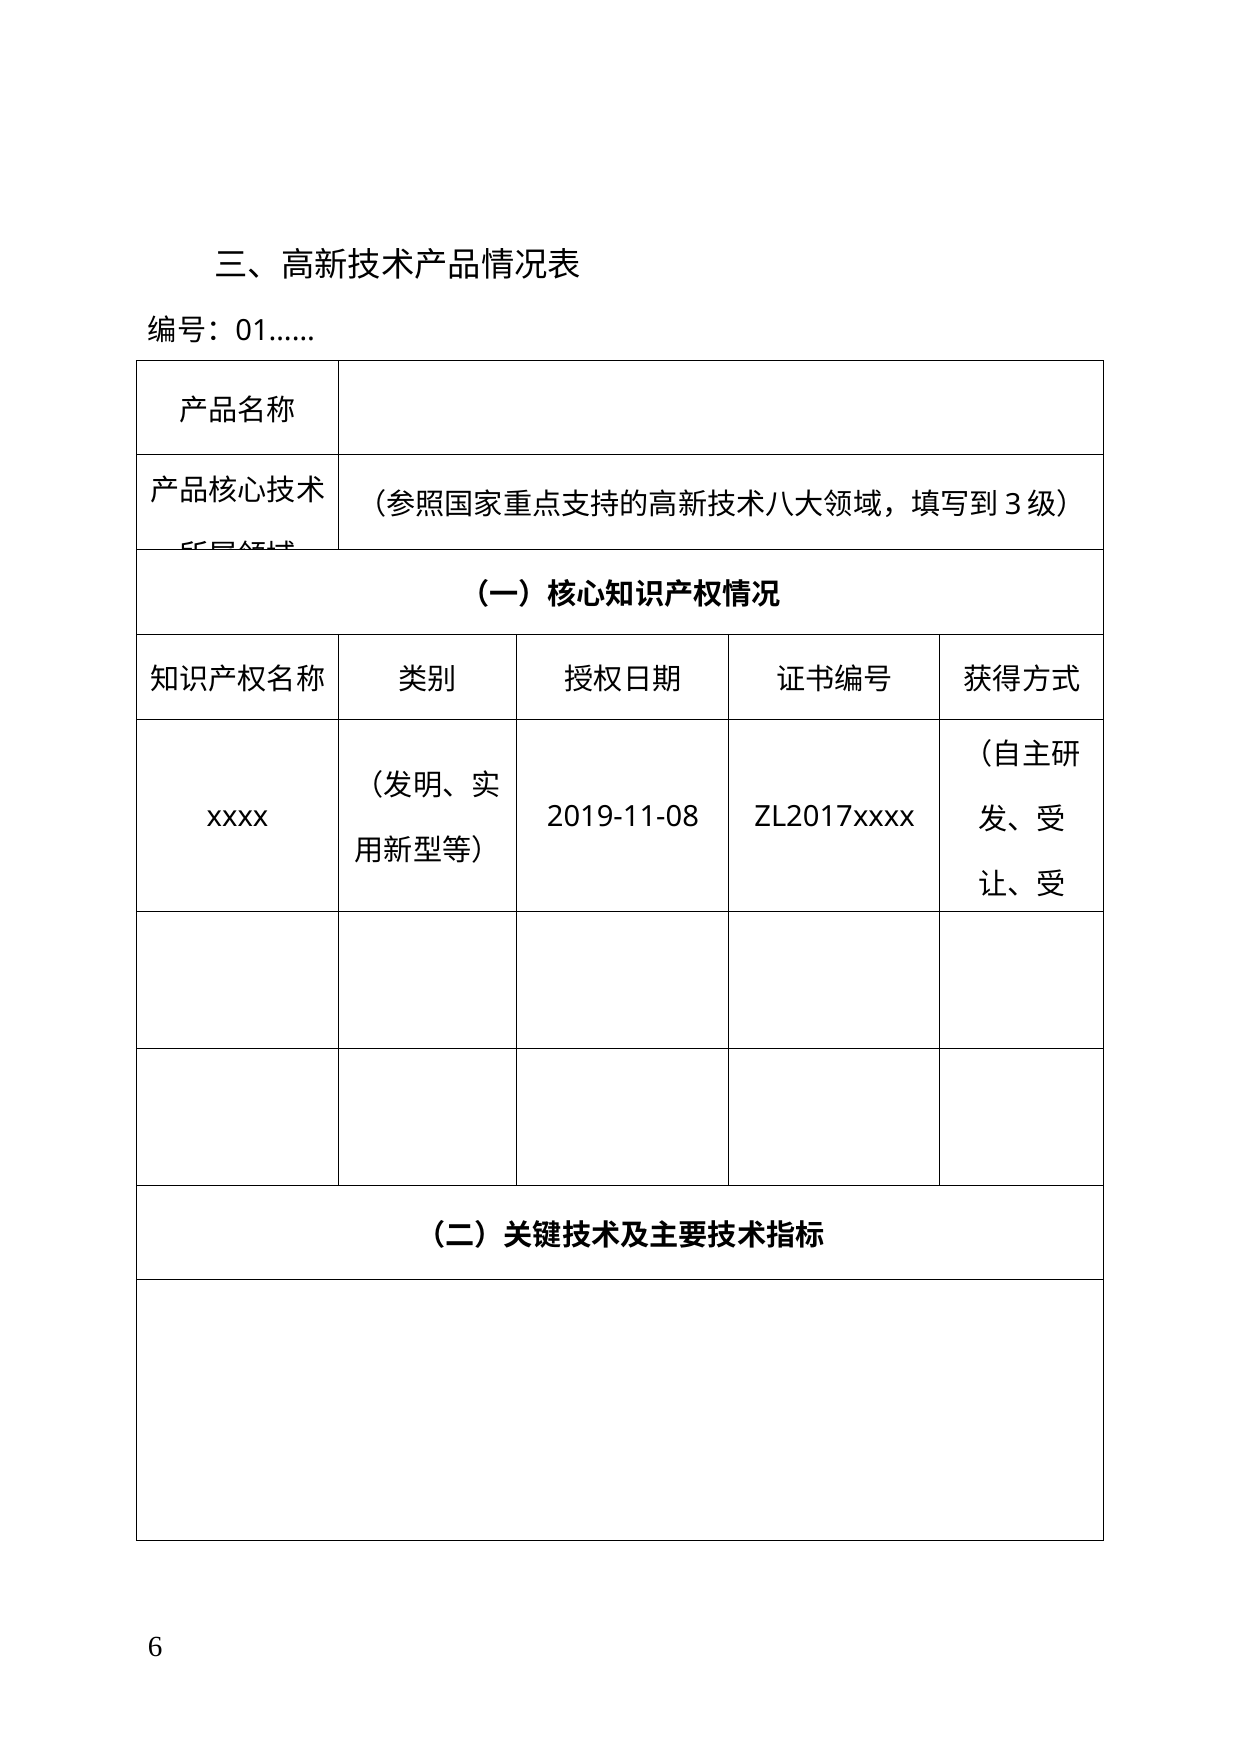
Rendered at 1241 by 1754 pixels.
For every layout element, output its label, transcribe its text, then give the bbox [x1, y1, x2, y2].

table_header 产品名称 [137, 361, 338, 454]
table_cell （二）关键技术及主要技术指标 [137, 1186, 1103, 1279]
table_cell [729, 912, 939, 1048]
table_cell 产品核心技术 所属领域 [137, 455, 338, 549]
table_cell [940, 912, 1103, 1048]
table_cell 知识产权名称 [137, 635, 338, 718]
table_cell 2019-11-08 [517, 720, 728, 911]
text 三、高新技术产品情况表 [148, 230, 1093, 295]
table_cell 获得方式 [940, 635, 1103, 718]
table_cell 授权日期 [517, 635, 728, 718]
table_cell [940, 1049, 1103, 1184]
table_cell [729, 1049, 939, 1184]
table_cell 类别 [339, 635, 516, 718]
table_cell [137, 912, 338, 1048]
table_cell （发明、实用新型等） [339, 720, 516, 911]
table_cell （自主研发、受让、受赠、并购） [940, 720, 1103, 911]
table_header [339, 361, 1103, 454]
text 编号：01…… [148, 295, 1093, 360]
table_cell [517, 912, 728, 1048]
table_cell [339, 912, 516, 1048]
table_cell （参照国家重点支持的高新技术八大领域，填写到3级） [339, 455, 1103, 549]
table_cell xxxx [137, 720, 338, 911]
table_cell [339, 1049, 516, 1184]
table_cell 证书编号 [729, 635, 939, 718]
table_cell [137, 1049, 338, 1184]
table_cell ZL2017xxxx [729, 720, 939, 911]
table_cell （一）核心知识产权情况 [137, 550, 1103, 634]
table_cell [137, 1280, 1103, 1540]
table_cell [517, 1049, 728, 1184]
